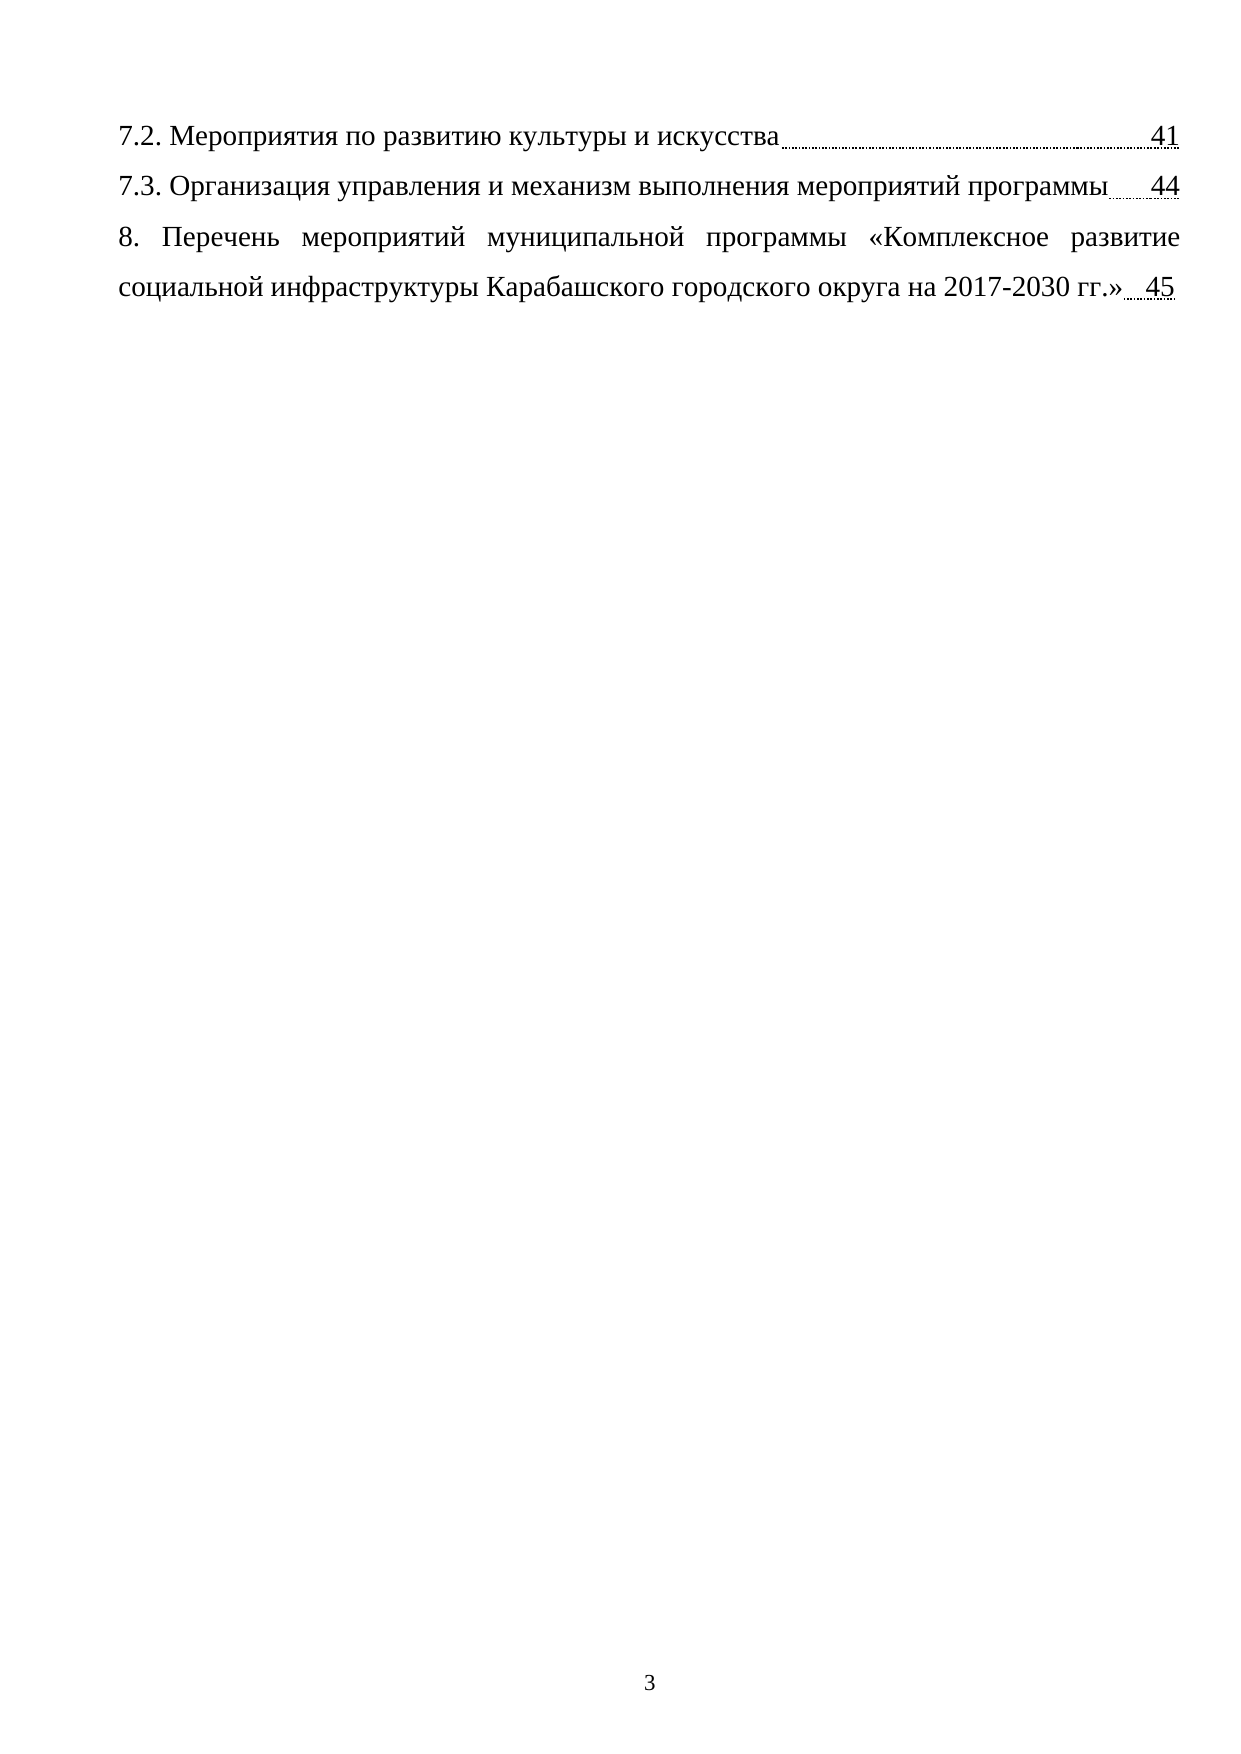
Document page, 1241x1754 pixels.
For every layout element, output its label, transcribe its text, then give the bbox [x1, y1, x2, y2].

text 7.3. Организация управления и механизм выполнения мероприятий программы 44 [118, 168, 1181, 202]
text 8. Перечень мероприятий муниципальной программы «Комплексное развитие социальной инфраструктуры Карабашского городского округа на 2017-2030 гг.» 45 [118, 219, 1181, 303]
text 7.2. Мероприятия по развитию культуры и искусства 41 [118, 118, 1181, 152]
